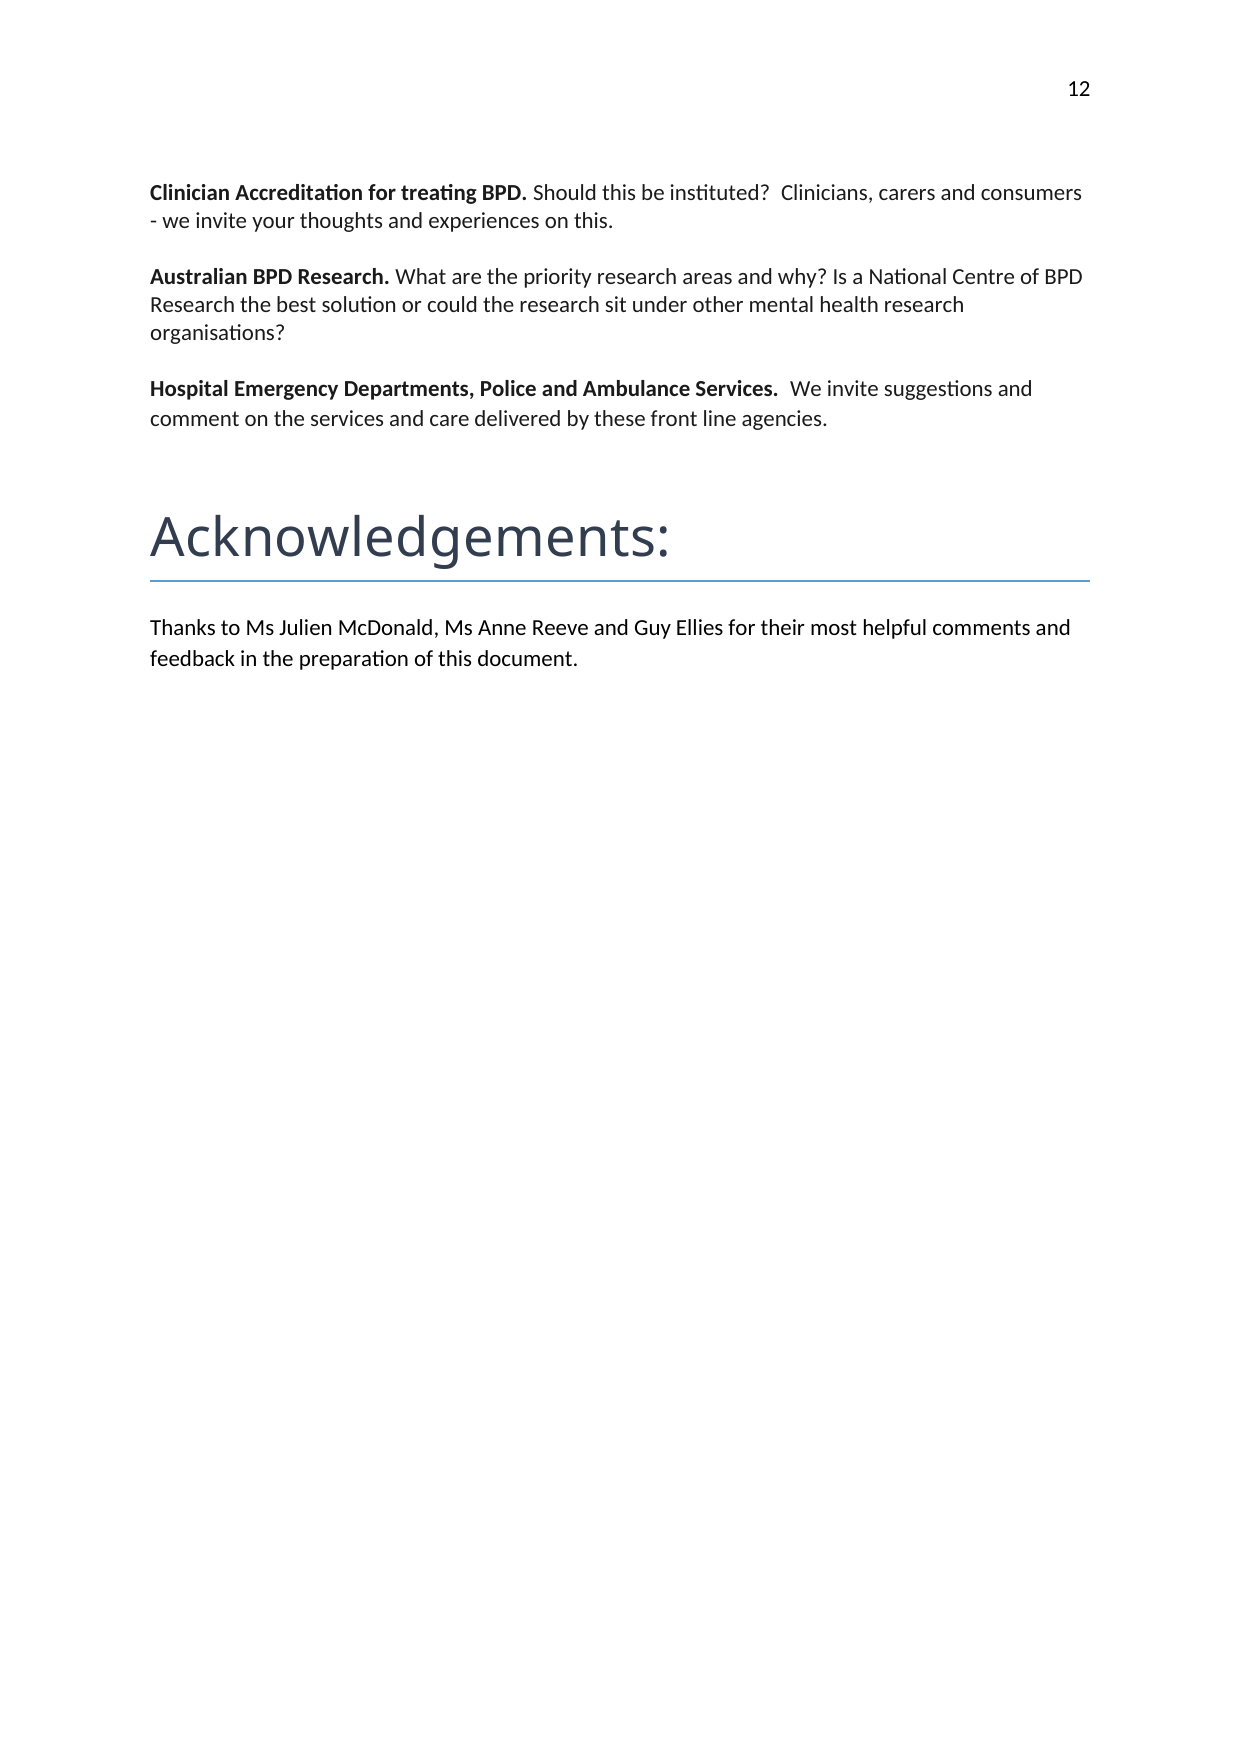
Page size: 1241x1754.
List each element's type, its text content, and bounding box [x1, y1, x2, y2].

text Clinician Accreditation for treating BPD. Should this be instituted? Clinicians, carers and consumers - we invite your thoughts and experiences on this. [150, 178, 1090, 234]
text Thanks to Ms Julien McDonald, Ms Anne Reeve and Guy Ellies for their most helpful comments and feedback in the preparation of this document. [150, 613, 1090, 672]
text Australian BPD Research. What are the priority research areas and why? Is a National Centre of BPD Research the best solution or could the research sit under other mental health research organisations? [150, 262, 1090, 346]
text Hospital Emergency Departments, Police and Ambulance Services. We invite suggestions and comment on the services and care delivered by these front line agencies. [150, 374, 1090, 432]
title Acknowledgements: [150, 498, 1090, 580]
